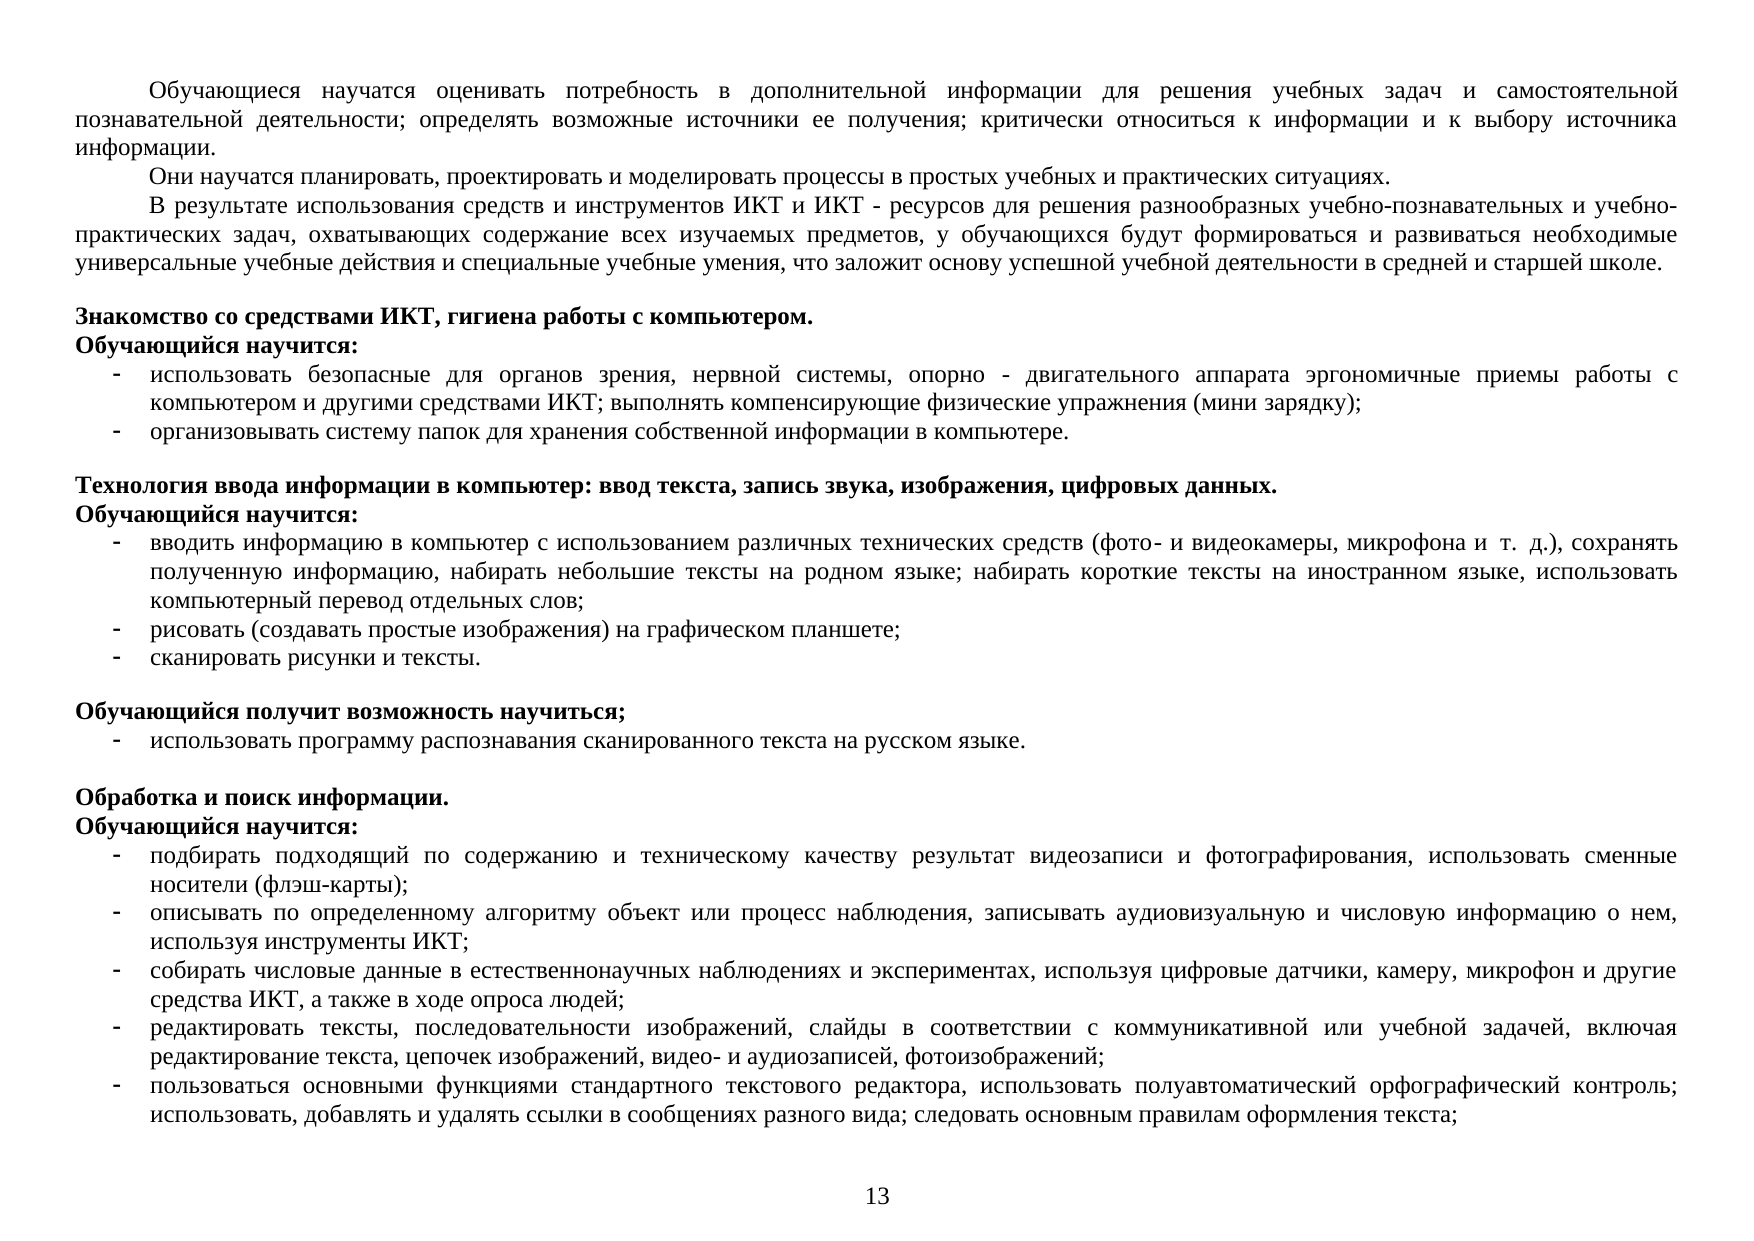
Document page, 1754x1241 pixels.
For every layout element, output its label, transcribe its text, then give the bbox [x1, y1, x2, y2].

list использовать безопасные для органов зрения, нервной системы, опорно - двигательного аппарата эргономичные приемы работы с компьютером и другими средствами ИКТ; выполнять компенсирующие физические упражнения (мини зарядку); [112, 359, 1679, 416]
list организовывать систему папок для хранения собственной информации в компьютере. [112, 416, 1679, 445]
text Обучающийся научится: [75, 330, 1679, 359]
text Они научатся планировать, проектировать и моделировать процессы в простых учебных и практических ситуациях. [75, 161, 1679, 190]
text В результате использования средств и инструментов ИКТ и ИКТ - ресурсов для решения разнообразных учебно-познавательных и учебно-практических задач, охватывающих содержание всех изучаемых предметов, у обучающихся будут формироваться и развиваться необходимые универсальные учебные действия и специальные учебные умения, что заложит основу успешной учебной деятельности в средней и старшей школе. [75, 190, 1679, 276]
list собирать числовые данные в естественнонаучных наблюдениях и экспериментах, используя цифровые датчики, камеру, микрофон и другие средства ИКТ, а также в ходе опроса людей; [112, 955, 1679, 1012]
text Технология ввода информации в компьютер: ввод текста, запись звука, изображения, цифровых данных. [75, 470, 1679, 499]
text Знакомство со средствами ИКТ, гигиена работы с компьютером. [75, 301, 1679, 330]
text Обучающийся научится: [75, 499, 1679, 527]
list описывать по определенному алгоритму объект или процесс наблюдения, записывать аудиовизуальную и числовую информацию о нем, используя инструменты ИКТ; [112, 897, 1679, 955]
list редактировать тексты, последовательности изображений, слайды в соответствии с коммуникативной или учебной задачей, включая редактирование текста, цепочек изображений, видео- и аудиозаписей, фотоизображений; [112, 1012, 1679, 1070]
list рисовать (создавать простые изображения) на графическом планшете; [112, 614, 1679, 642]
text Обучающийся получит возможность научиться; [75, 696, 1679, 725]
text Обучающийся научится: [75, 811, 1679, 840]
list использовать программу распознавания сканированного текста на русском языке. [112, 725, 1679, 754]
text Обучающиеся научатся оценивать потребность в дополнительной информации для решения учебных задач и самостоятельной познавательной деятельности; определять возможные источники ее получения; критически относиться к информации и к выбору источника информации. [75, 75, 1679, 161]
list сканировать рисунки и тексты. [112, 642, 1679, 671]
text Обработка и поиск информации. [75, 782, 1679, 811]
list подбирать подходящий по содержанию и техническому качеству результат видеозаписи и фотографирования, использовать сменные носители (флэш-карты); [112, 840, 1679, 897]
list пользоваться основными функциями стандартного текстового редактора, использовать полуавтоматический орфографический контроль; использовать, добавлять и удалять ссылки в сообщениях разного вида; следовать основным правилам оформления текста; [112, 1070, 1679, 1127]
list вводить информацию в компьютер с использованием различных технических средств (фото- и видеокамеры, микрофона и т. д.), сохранять полученную информацию, набирать небольшие тексты на родном языке; набирать короткие тексты на иностранном языке, использовать компьютерный перевод отдельных слов; [112, 527, 1679, 614]
